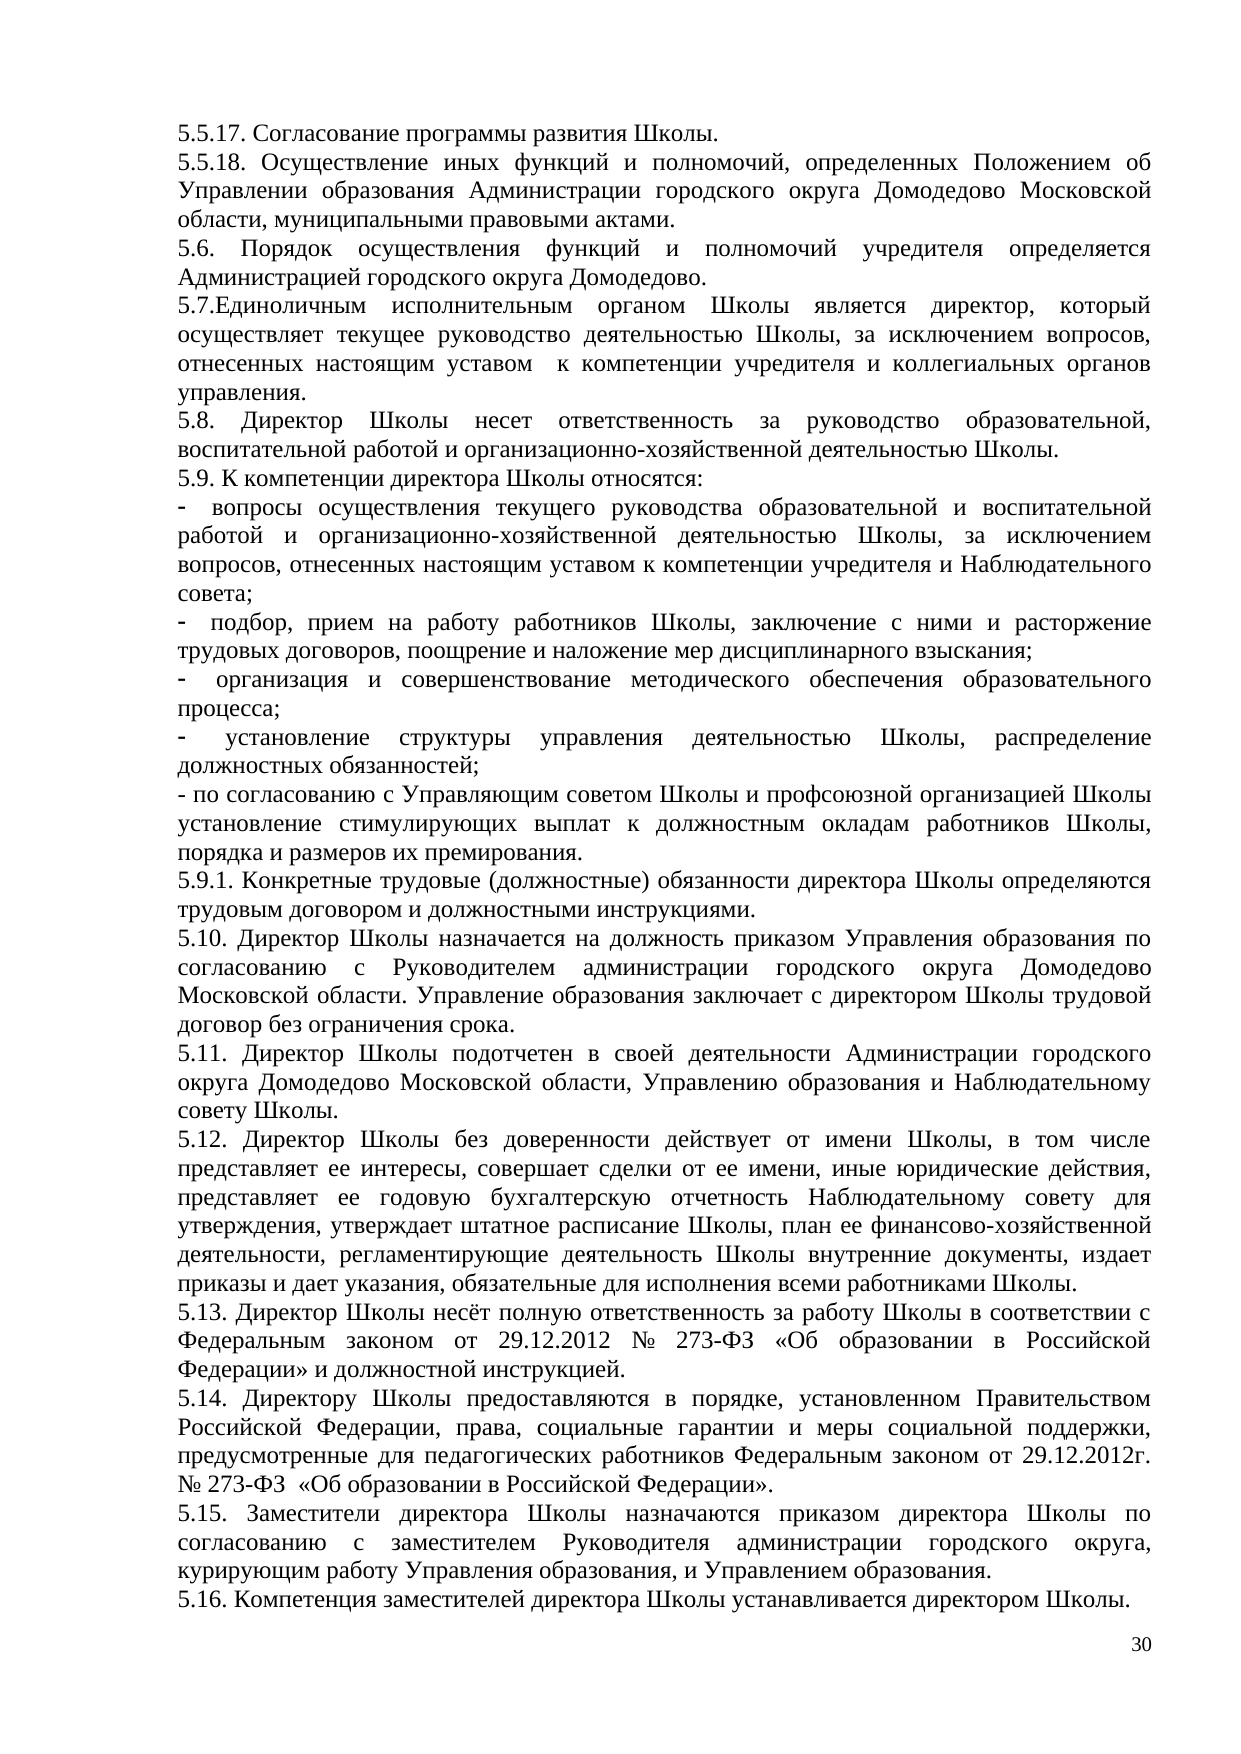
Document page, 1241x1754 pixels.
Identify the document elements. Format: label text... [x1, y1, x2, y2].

text 5.12. Директор Школы без доверенности действует от имени Школы, в том числе представляет ее интересы, совершает сделки от ее имени, иные юридические действия, представляет ее годовую бухгалтерскую отчетность Наблюдательному совету для утверждения, утверждает штатное расписание Школы, план ее финансово-хозяйственной деятельности, регламентирующие деятельность Школы внутренние документы, издает приказы и дает указания, обязательные для исполнения всеми работниками Школы. [177, 1124, 1152, 1297]
text 5.11. Директор Школы подотчетен в своей деятельности Администрации городского округа Домодедово Московской области, Управлению образования и Наблюдательному совету Школы. [177, 1038, 1152, 1124]
list 5.5.18. Осуществление иных функций и полномочий, определенных Положением об Управлении образования Администрации городского округа Домодедово Московской области, муниципальными правовыми актами. [177, 147, 1152, 233]
text 5.15. Заместители директора Школы назначаются приказом директора Школы по согласованию с заместителем Руководителя администрации городского округа, курирующим работу Управления образования, и Управлением образования. [177, 1498, 1152, 1584]
list подбор, прием на работу работников Школы, заключение с ними и расторжение трудовых договоров, поощрение и наложение мер дисциплинарного взыскания; [177, 607, 1152, 664]
text 5.16. Компетенция заместителей директора Школы устанавливается директором Школы. [177, 1584, 1152, 1613]
text 5.9.1. Конкретные трудовые (должностные) обязанности директора Школы определяются трудовым договором и должностными инструкциями. [177, 866, 1152, 923]
text 5.14. Директору Школы предоставляются в порядке, установленном Правительством Российской Федерации, права, социальные гарантии и меры социальной поддержки, предусмотренные для педагогических работников Федеральным законом от 29.12.2012г. № 273-ФЗ «Об образовании в Российской Федерации». [177, 1383, 1152, 1498]
text 5.13. Директор Школы несёт полную ответственность за работу Школы в соответствии с Федеральным законом от 29.12.2012 № 273-ФЗ «Об образовании в Российской Федерации» и должностной инструкцией. [177, 1297, 1152, 1383]
text 5.10. Директор Школы назначается на должность приказом Управления образования по согласованию с Руководителем администрации городского округа Домодедово Московской области. Управление образования заключает с директором Школы трудовой договор без ограничения срока. [177, 923, 1152, 1038]
text 5.9. К компетенции директора Школы относятся: [177, 463, 1152, 492]
list 5.5.17. Согласование программы развития Школы. [177, 118, 1152, 147]
text - по согласованию с Управляющим советом Школы и профсоюзной организацией Школы установление стимулирующих выплат к должностным окладам работников Школы, порядка и размеров их премирования. [177, 779, 1152, 866]
text 5.8. Директор Школы несет ответственность за руководство образовательной, воспитательной работой и организационно-хозяйственной деятельностью Школы. [177, 406, 1152, 463]
text 5.7.Единоличным исполнительным органом Школы является директор, который осуществляет текущее руководство деятельностью Школы, за исключением вопросов, отнесенных настоящим уставом к компетенции учредителя и коллегиальных органов управления. [177, 291, 1152, 406]
list 5.6. Порядок осуществления функций и полномочий учредителя определяется Администрацией городского округа Домодедово. [177, 233, 1152, 291]
list вопросы осуществления текущего руководства образовательной и воспитательной работой и организационно-хозяйственной деятельностью Школы, за исключением вопросов, отнесенных настоящим уставом к компетенции учредителя и Наблюдательного совета; [177, 492, 1152, 607]
list организация и совершенствование методического обеспечения образовательного процесса; [177, 664, 1152, 722]
list установление структуры управления деятельностью Школы, распределение должностных обязанностей; [177, 722, 1152, 779]
